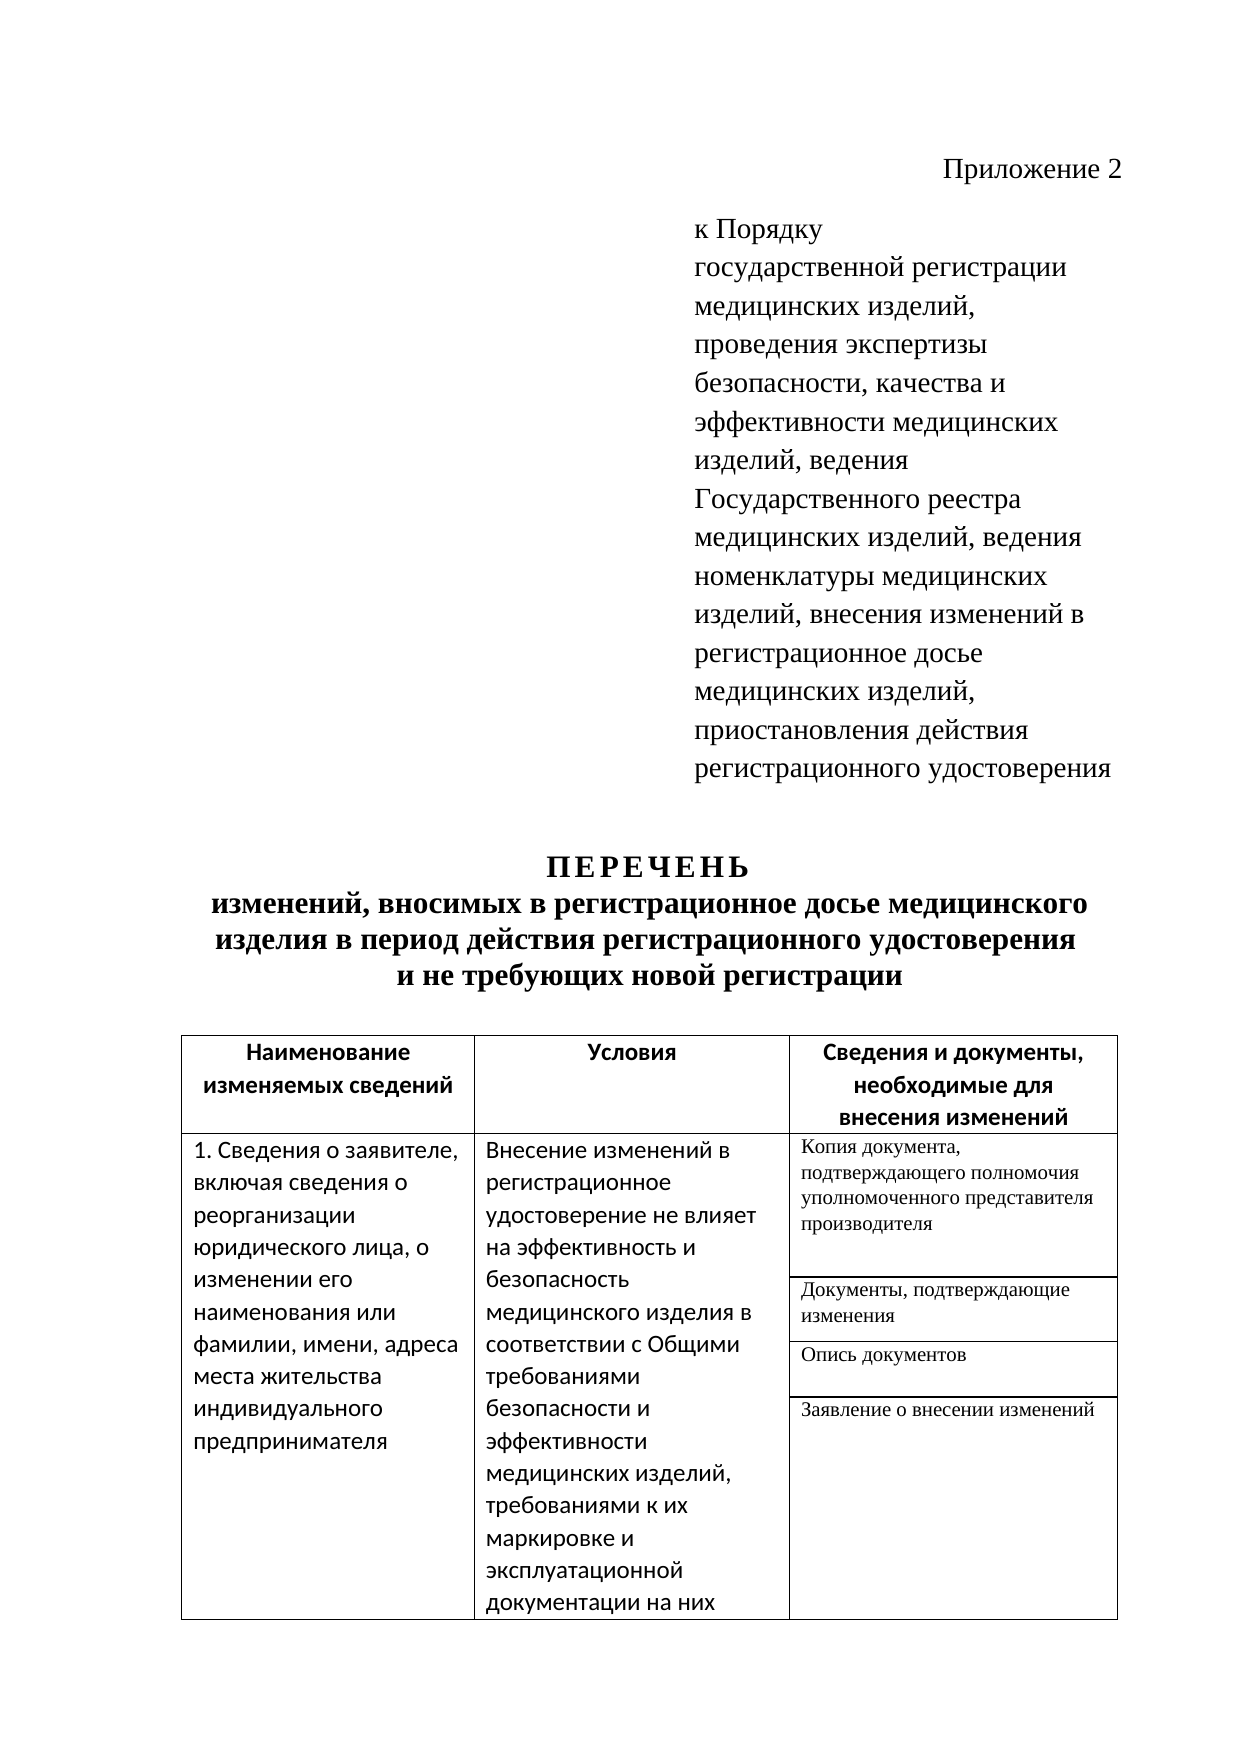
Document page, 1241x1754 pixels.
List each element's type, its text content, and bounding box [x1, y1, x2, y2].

table_header Сведения и документы, необходимые для внесения изменений [790, 1036, 1117, 1133]
text государственной регистрации медицинских изделий, проведения экспертизы безопасности, качества и эффективности медицинских изделий, ведения Государственного реестра медицинских изделий, ведения номенклатуры медицинских изделий, внесения изменений в регистрационное досье медицинских изделий, приостановления действия регистрационного удостоверения [694, 249, 1122, 784]
text изменений, вносимых в регистрационное досье медицинского изделия в период действия регистрационного удостоверения и не требующих новой регистрации [177, 884, 1122, 992]
table_cell Опись документов [790, 1342, 1117, 1396]
table_cell Заявление о внесении изменений [790, 1398, 1117, 1618]
table_cell Копия документа, подтверждающего полномочия уполномоченного представителя производителя [790, 1134, 1117, 1276]
text Приложение 2 [177, 152, 1122, 185]
table_cell 1. Сведения о заявителе, включая сведения о реорганизации юридического лица, о изменении его наименования или фамилии, имени, адреса места жительства индивидуального предпринимателя [182, 1134, 474, 1618]
table_cell Внесение изменений в регистрационное удостоверение не влияет на эффективность и безопасность медицинского изделия в соответствии с Общими требованиями безопасности и эффективности медицинских изделий, требованиями к их маркировке и эксплуатационной документации на них [475, 1134, 789, 1618]
table_cell Документы, подтверждающие изменения [790, 1278, 1117, 1341]
text ПЕРЕЧЕНЬ [177, 848, 1122, 884]
text к Порядку [694, 211, 1122, 244]
table_header Условия [475, 1036, 789, 1133]
table_header Наименование изменяемых сведений [182, 1036, 474, 1133]
